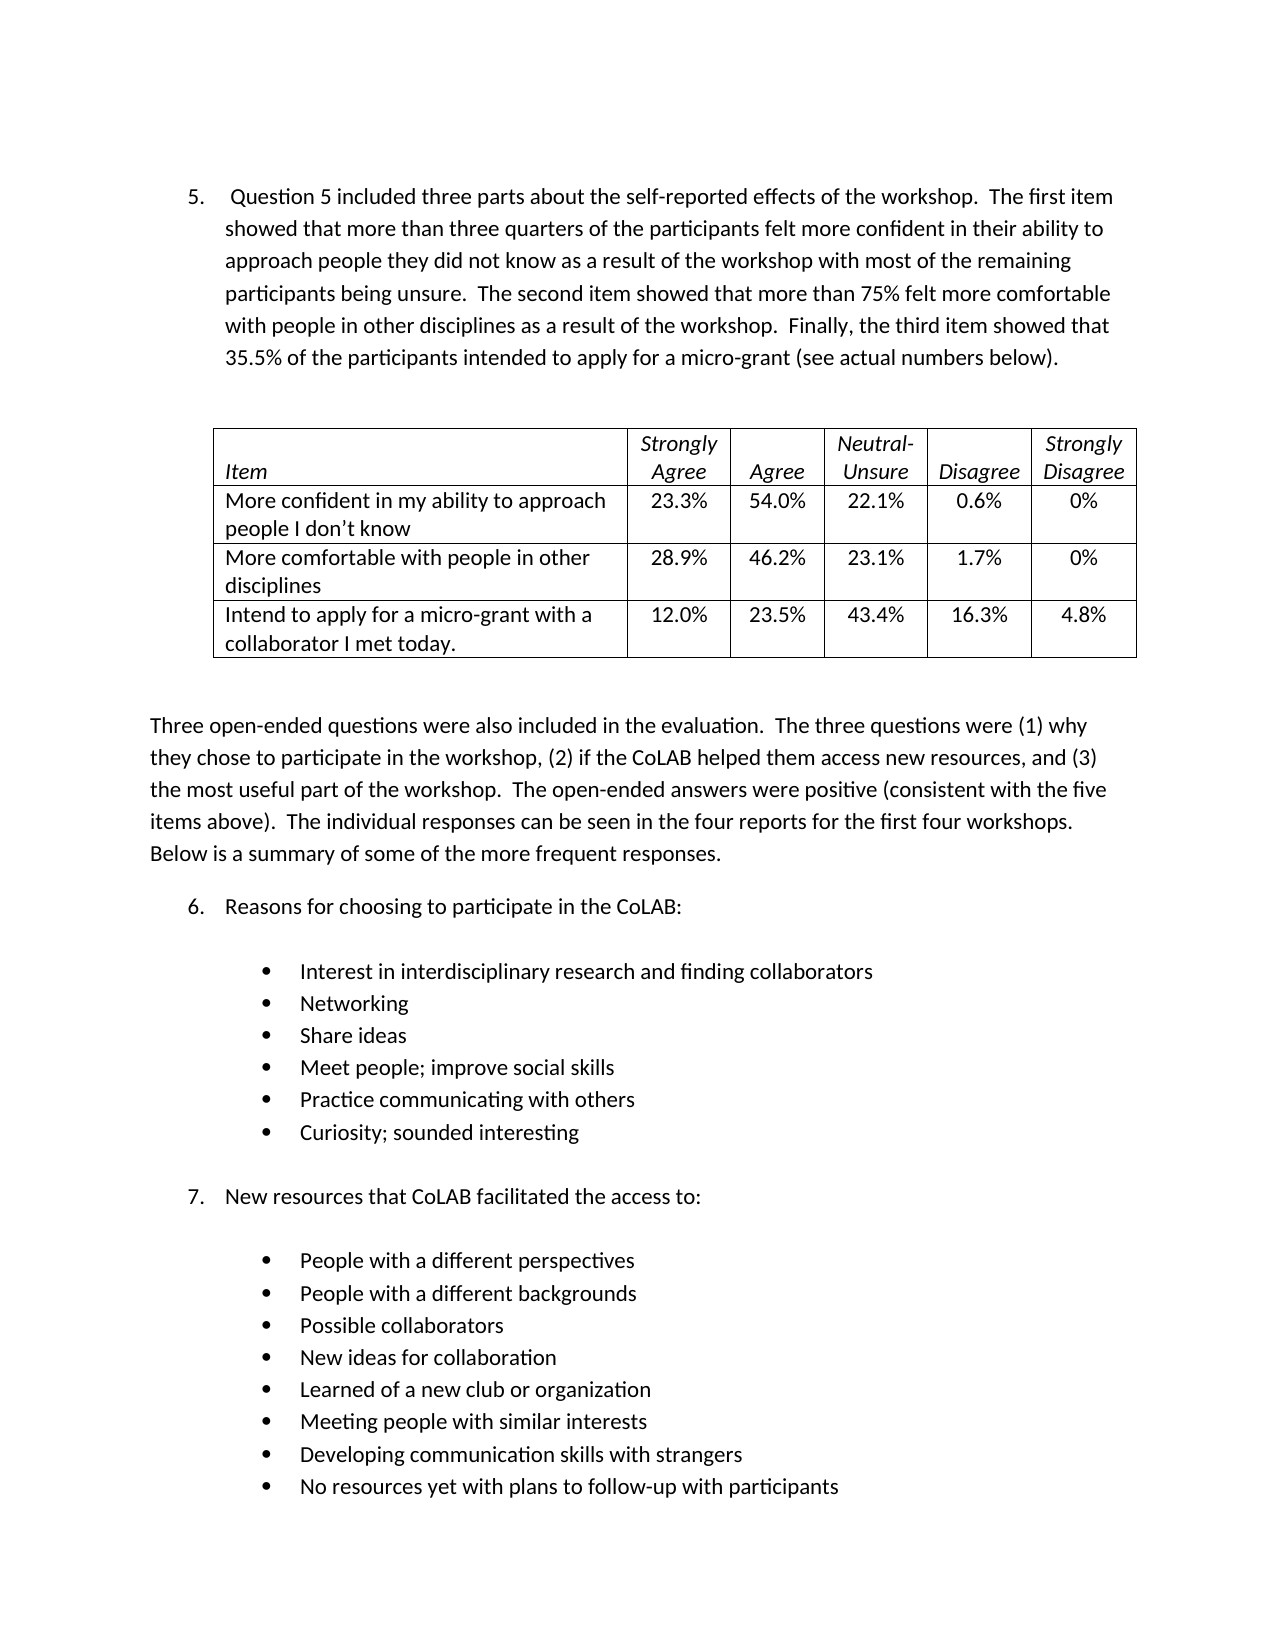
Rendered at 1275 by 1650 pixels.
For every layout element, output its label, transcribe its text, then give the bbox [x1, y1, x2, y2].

table_header Disagree [928, 429, 1031, 485]
list People with a different perspectives [262, 1247, 1125, 1274]
table_header Item [214, 429, 627, 485]
list Question 5 included three parts about the self-reported effects of the workshop. The first item showed that more than three quarters of the participants felt more confident in their ability to approach people they did not know as a result of the workshop with most of the remaining participants being unsure. The second item showed that more than 75% felt more comfortable with people in other disciplines as a result of the workshop. Finally, the third item showed that 35.5% of the participants intended to apply for a micro-grant (see actual numbers below). [187, 182, 1125, 371]
table_cell 0% [1032, 544, 1136, 599]
table_cell 43.4% [825, 601, 927, 657]
table_cell 54.0% [731, 486, 824, 542]
table_cell Intend to apply for a micro-grant with a collaborator I met today. [214, 601, 627, 657]
list No resources yet with plans to follow-up with participants [262, 1472, 1125, 1500]
table_cell 23.1% [825, 544, 927, 599]
table_cell 12.0% [628, 601, 730, 657]
table_cell 46.2% [731, 544, 824, 599]
list New ideas for collaboration [262, 1343, 1125, 1371]
list Share ideas [262, 1021, 1125, 1049]
table_cell 23.5% [731, 601, 824, 657]
table_header Agree [731, 429, 824, 485]
list Meet people; improve social skills [262, 1053, 1125, 1081]
list Interest in interdisciplinary research and finding collaborators [262, 957, 1125, 985]
list People with a different backgrounds [262, 1279, 1125, 1307]
list Possible collaborators [262, 1311, 1125, 1339]
table_cell More confident in my ability to approach people I don’t know [214, 486, 627, 542]
table_header Strongly Disagree [1032, 429, 1136, 485]
table_cell 23.3% [628, 486, 730, 542]
table_cell 0% [1032, 486, 1136, 542]
list Developing communication skills with strangers [262, 1440, 1125, 1468]
table_cell 0.6% [928, 486, 1031, 542]
table_cell 4.8% [1032, 601, 1136, 657]
table_header Strongly Agree [628, 429, 730, 485]
list Meeting people with similar interests [262, 1407, 1125, 1436]
list New resources that CoLAB facilitated the access to: [187, 1182, 1125, 1210]
table_header Neutral- Unsure [825, 429, 927, 485]
table_cell 28.9% [628, 544, 730, 599]
table_cell 1.7% [928, 544, 1031, 599]
list Networking [262, 989, 1125, 1017]
list Learned of a new club or organization [262, 1375, 1125, 1403]
list Reasons for choosing to participate in the CoLAB: [187, 892, 1125, 921]
table_cell More comfortable with people in other disciplines [214, 544, 627, 599]
list Curiosity; sounded interesting [262, 1118, 1125, 1146]
list Practice communicating with others [262, 1086, 1125, 1114]
table_cell 16.3% [928, 601, 1031, 657]
text Three open-ended questions were also included in the evaluation. The three questions were (1) why they chose to participate in the workshop, (2) if the CoLAB helped them access new resources, and (3) the most useful part of the workshop. The open-ended answers were positive (consistent with the five items above). The individual responses can be seen in the four reports for the first four workshops. Below is a summary of some of the more frequent responses. [150, 711, 1125, 867]
table_cell 22.1% [825, 486, 927, 542]
